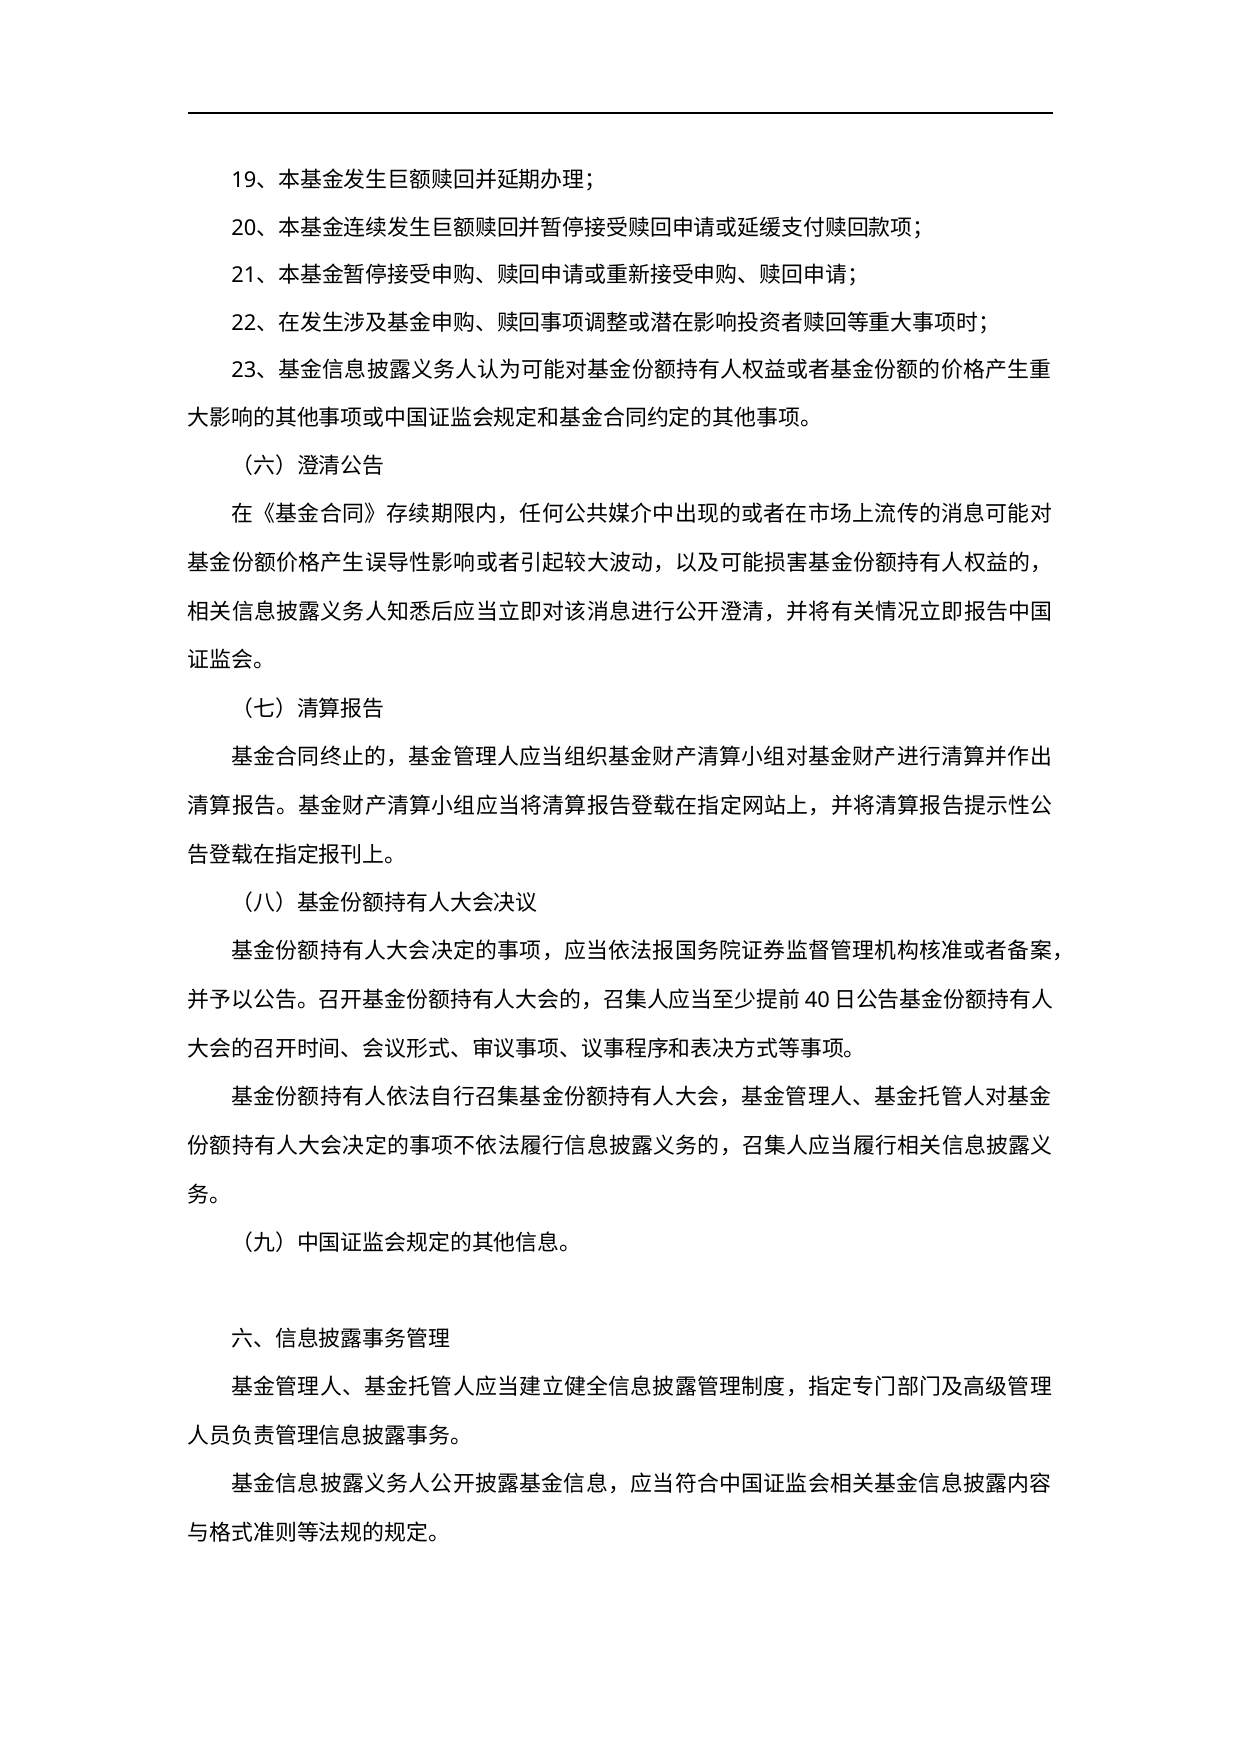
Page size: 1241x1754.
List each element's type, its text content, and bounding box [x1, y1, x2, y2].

text 22、在发生涉及基金申购、赎回事项调整或潜在影响投资者赎回等重大事项时； [187, 305, 1053, 337]
text 21、本基金暂停接受申购、赎回申请或重新接受申购、赎回申请； [187, 257, 1053, 289]
text 基金份额持有人依法自行召集基金份额持有人大会，基金管理人、基金托管人对基金份额持有人大会决定的事项不依法履行信息披露义务的，召集人应当履行相关信息披露义务。 [187, 1079, 1053, 1209]
text 六、信息披露事务管理 [187, 1320, 1053, 1353]
text 基金合同终止的，基金管理人应当组织基金财产清算小组对基金财产进行清算并作出清算报告。基金财产清算小组应当将清算报告登载在指定网站上，并将清算报告提示性公告登载在指定报刊上。 [187, 739, 1053, 869]
text 基金管理人、基金托管人应当建立健全信息披露管理制度，指定专门部门及高级管理人员负责管理信息披露事务。 [187, 1369, 1053, 1450]
text （六）澄清公告 [187, 447, 1053, 480]
text （八）基金份额持有人大会决议 [187, 884, 1053, 917]
text （九）中国证监会规定的其他信息。 [187, 1224, 1053, 1257]
text 在《基金合同》存续期限内，任何公共媒介中出现的或者在市场上流传的消息可能对基金份额价格产生误导性影响或者引起较大波动，以及可能损害基金份额持有人权益的，相关信息披露义务人知悉后应当立即对该消息进行公开澄清，并将有关情况立即报告中国证监会。 [187, 496, 1053, 674]
text 20、本基金连续发生巨额赎回并暂停接受赎回申请或延缓支付赎回款项； [187, 209, 1053, 241]
text 19、本基金发生巨额赎回并延期办理； [187, 162, 1053, 194]
text 基金信息披露义务人公开披露基金信息，应当符合中国证监会相关基金信息披露内容与格式准则等法规的规定。 [187, 1466, 1053, 1547]
text 基金份额持有人大会决定的事项，应当依法报国务院证券监督管理机构核准或者备案，并予以公告。召开基金份额持有人大会的，召集人应当至少提前40日公告基金份额持有人大会的召开时间、会议形式、审议事项、议事程序和表决方式等事项。 [187, 933, 1053, 1063]
text 23、基金信息披露义务人认为可能对基金份额持有人权益或者基金份额的价格产生重大影响的其他事项或中国证监会规定和基金合同约定的其他事项。 [187, 352, 1053, 432]
text （七）清算报告 [187, 690, 1053, 723]
